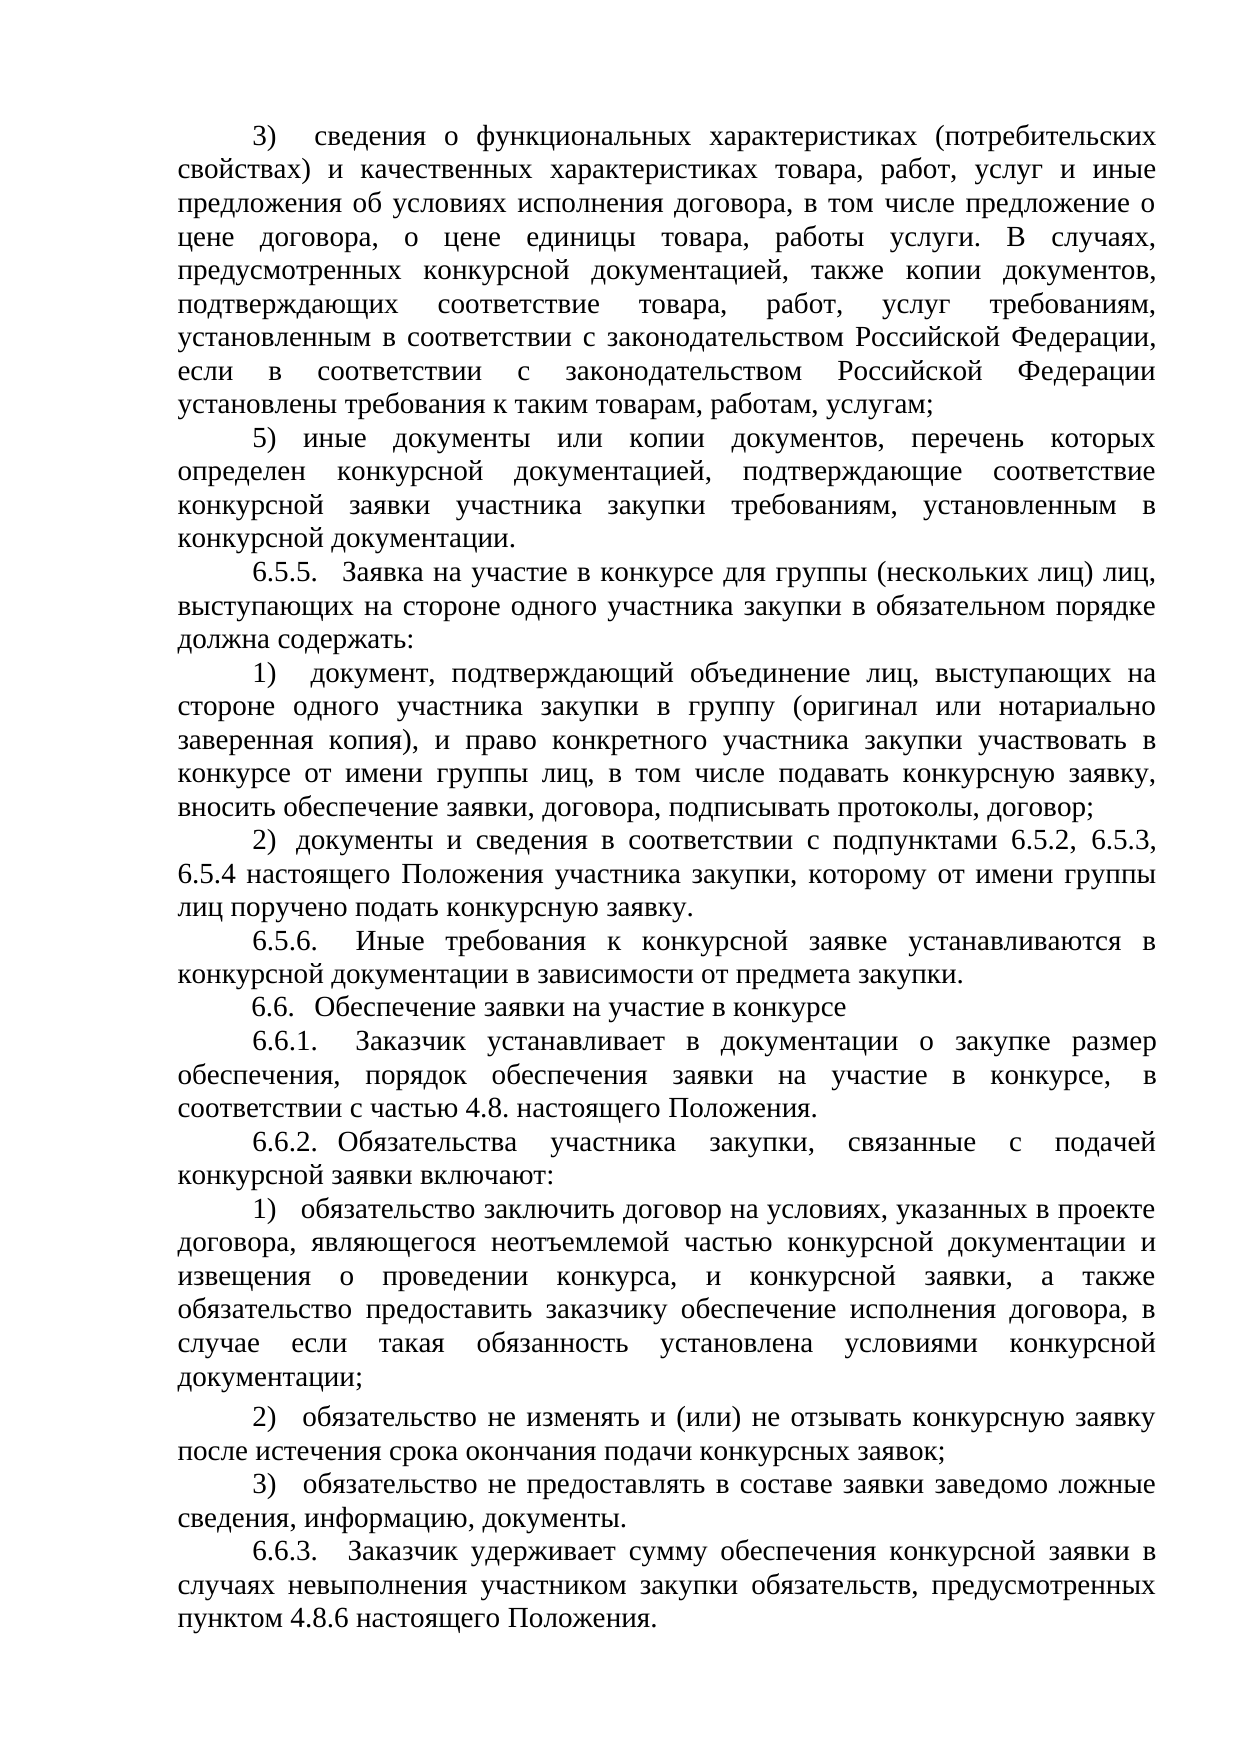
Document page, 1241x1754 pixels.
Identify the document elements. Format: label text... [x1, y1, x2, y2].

list Иные требования к конкурсной заявке устанавливаются в конкурсной документации в зависимости от предмета закупки. [177, 923, 1156, 990]
list Обязательства участника закупки, связанные с подачей конкурсной заявки включают: [177, 1124, 1157, 1191]
list обязательство не изменять и (или) не отзывать конкурсную заявку после истечения срока окончания подачи конкурсных заявок; [177, 1399, 1156, 1466]
list Обеспечение заявки на участие в конкурсе [177, 990, 1169, 1023]
list Заказчик удерживает сумму обеспечения конкурсной заявки в случаях невыполнения участником закупки обязательств, предусмотренных пунктом 4.8.6 настоящего Положения. [177, 1533, 1156, 1634]
list обязательство заключить договор на условиях, указанных в проекте договора, являющегося неотъемлемой частью конкурсной документации и извещения о проведении конкурса, и конкурсной заявки, а также обязательство предоставить заказчику обеспечение исполнения договора, в случае если такая обязанность установлена условиями конкурсной документации; [177, 1191, 1156, 1392]
list сведения о функциональных характеристиках (потребительских свойствах) и качественных характеристиках товара, работ, услуг и иные предложения об условиях исполнения договора, в том числе предложение о цене договора, о цене единицы товара, работы услуги. В случаях, предусмотренных конкурсной документацией, также копии документов, подтверждающих соответствие товара, работ, услуг требованиям, установленным в соответствии с законодательством Российской Федерации, если в соответствии с законодательством Российской Федерации установлены требования к таким товарам, работам, услугам; [177, 118, 1156, 420]
list документ, подтверждающий объединение лиц, выступающих на стороне одного участника закупки в группу (оригинал или нотариально заверенная копия), и право конкретного участника закупки участвовать в конкурсе от имени группы лиц, в том числе подавать конкурсную заявку, вносить обеспечение заявки, договора, подписывать протоколы, договор; [177, 655, 1156, 822]
list Заказчик устанавливает в документации о закупке размер обеспечения, порядок обеспечения заявки на участие в конкурсе, в соответствии с частью 4.8. настоящего Положения. [177, 1023, 1157, 1124]
list Заявка на участие в конкурсе для группы (нескольких лиц) лиц, выступающих на стороне одного участника закупки в обязательном порядке должна содержать: [177, 554, 1157, 655]
list документы и сведения в соответствии с подпунктами 6.5.2, 6.5.3, 6.5.4 настоящего Положения участника закупки, которому от имени группы лиц поручено подать конкурсную заявку. [177, 822, 1157, 923]
text 5) иные документы или копии документов, перечень которых определен конкурсной документацией, подтверждающие соответствие конкурсной заявки участника закупки требованиям, установленным в конкурсной документации. [177, 420, 1156, 554]
list обязательство не предоставлять в составе заявки заведомо ложные сведения, информацию, документы. [177, 1466, 1156, 1533]
